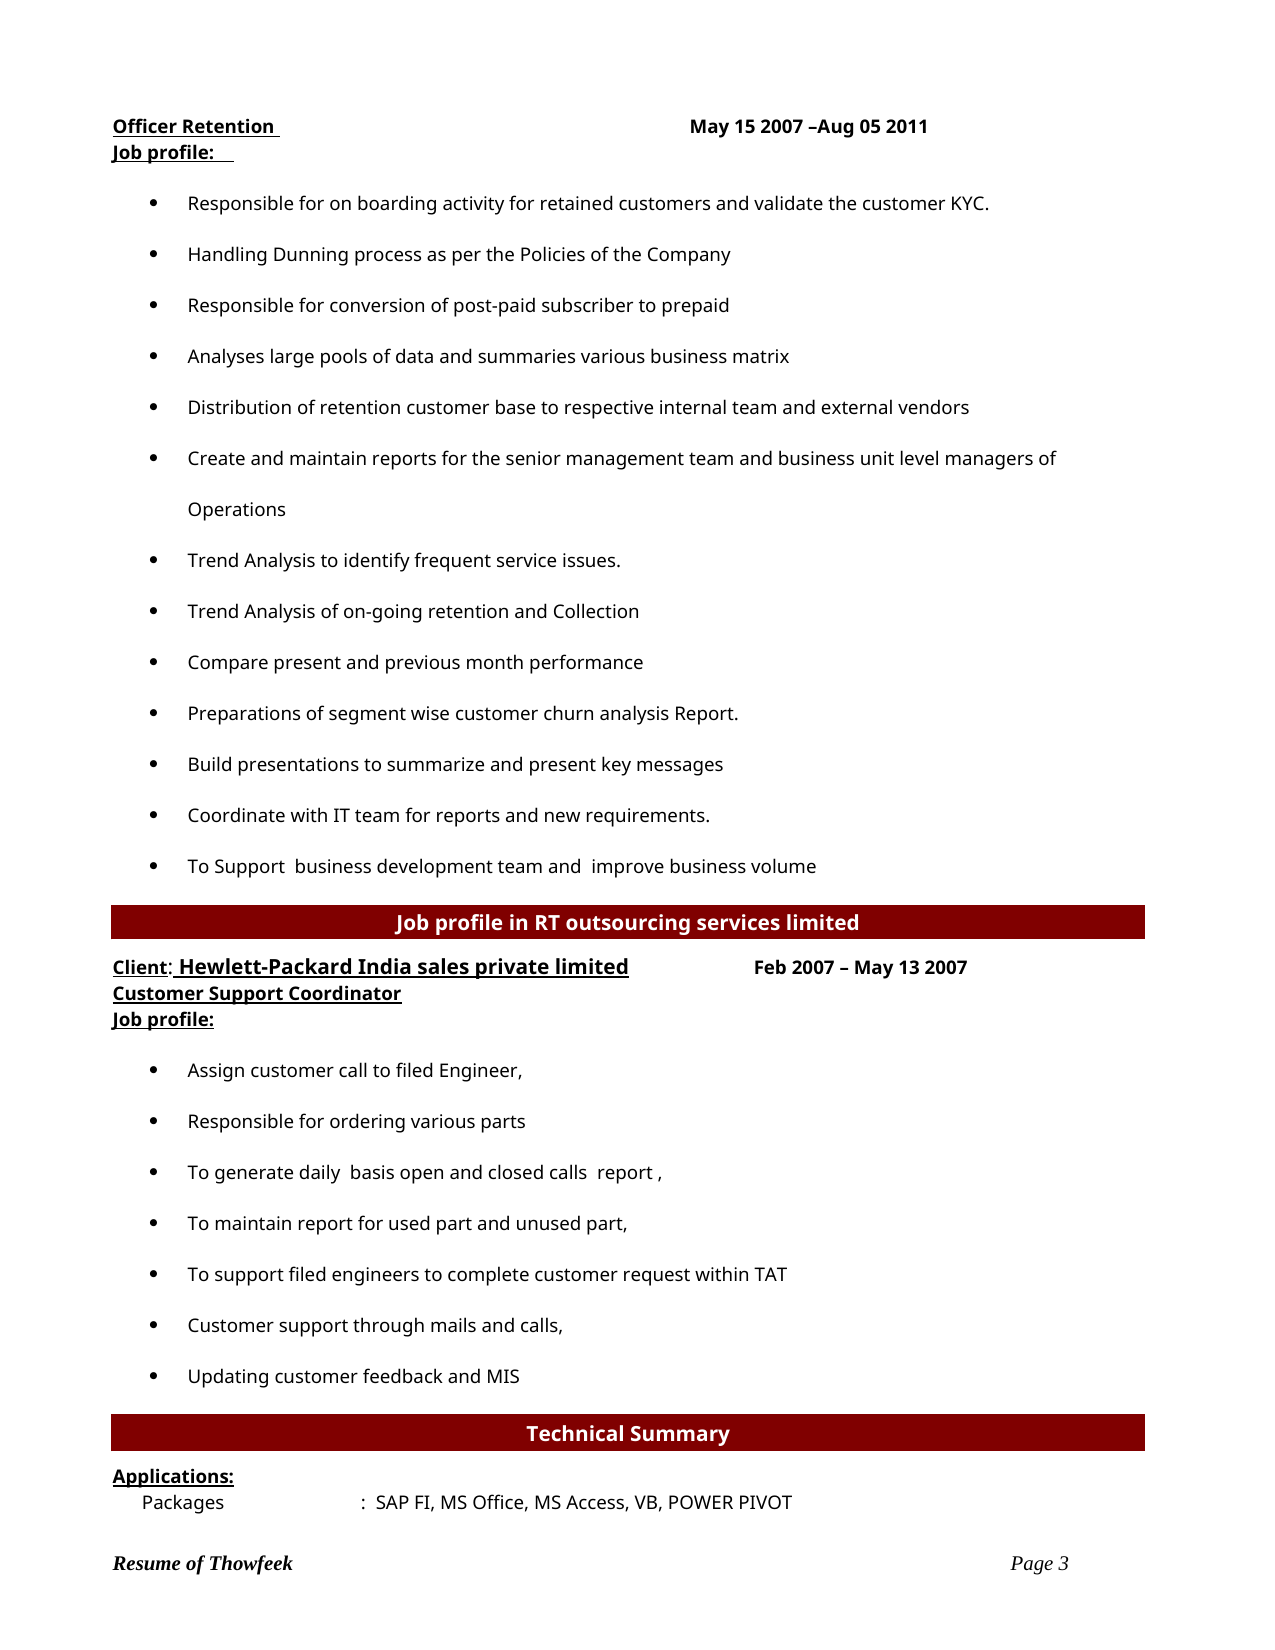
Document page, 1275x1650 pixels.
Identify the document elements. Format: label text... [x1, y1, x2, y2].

list To generate daily basis open and closed calls report , [150, 1159, 1144, 1185]
list Preparations of segment wise customer churn analysis Report. [150, 701, 1144, 726]
subtitle Technical Summary [113, 1415, 1144, 1450]
list Create and maintain reports for the senior management team and business unit level managers of Operations [150, 446, 1144, 522]
list Responsible for ordering various parts [150, 1108, 1144, 1134]
list Handling Dunning process as per the Policies of the Company [150, 241, 1144, 267]
list Analyses large pools of data and summaries various business matrix [150, 343, 1144, 369]
list To Support business development team and improve business volume [150, 854, 1144, 879]
list To maintain report for used part and unused part, [150, 1210, 1144, 1236]
list Customer support through mails and calls, [150, 1312, 1144, 1338]
list Customer Support Coordinator [112, 981, 1144, 1006]
list Updating customer feedback and MIS [150, 1363, 1144, 1389]
list Job profile: [112, 1006, 1144, 1032]
list Distribution of retention customer base to respective internal team and external vendors [150, 394, 1144, 420]
list To support filed engineers to complete customer request within TAT [150, 1261, 1144, 1287]
text Applications: [112, 1464, 1144, 1489]
list Responsible for on boarding activity for retained customers and validate the customer KYC. [150, 190, 1144, 216]
list Trend Analysis to identify frequent service issues. [150, 548, 1144, 573]
list Responsible for conversion of post-paid subscriber to prepaid [150, 292, 1144, 318]
list Coordinate with IT team for reports and new requirements. [150, 803, 1144, 828]
list Trend Analysis of on-going retention and Collection [150, 599, 1144, 624]
text Packages : SAP FI, MS Office, MS Access, VB, POWER PIVOT [112, 1489, 1144, 1515]
list Assign customer call to filed Engineer, [150, 1057, 1144, 1083]
subtitle Job profile in RT outsourcing services limited [113, 906, 1144, 938]
list Compare present and previous month performance [150, 650, 1144, 675]
list Client: Hewlett-Packard India sales private limited Feb 2007 – May 13 2007 [112, 952, 1144, 981]
list Build presentations to summarize and present key messages [150, 752, 1144, 777]
text Job profile: [112, 139, 1144, 165]
text Officer Retention May 15 2007 –Aug 05 2011 [112, 114, 1144, 139]
